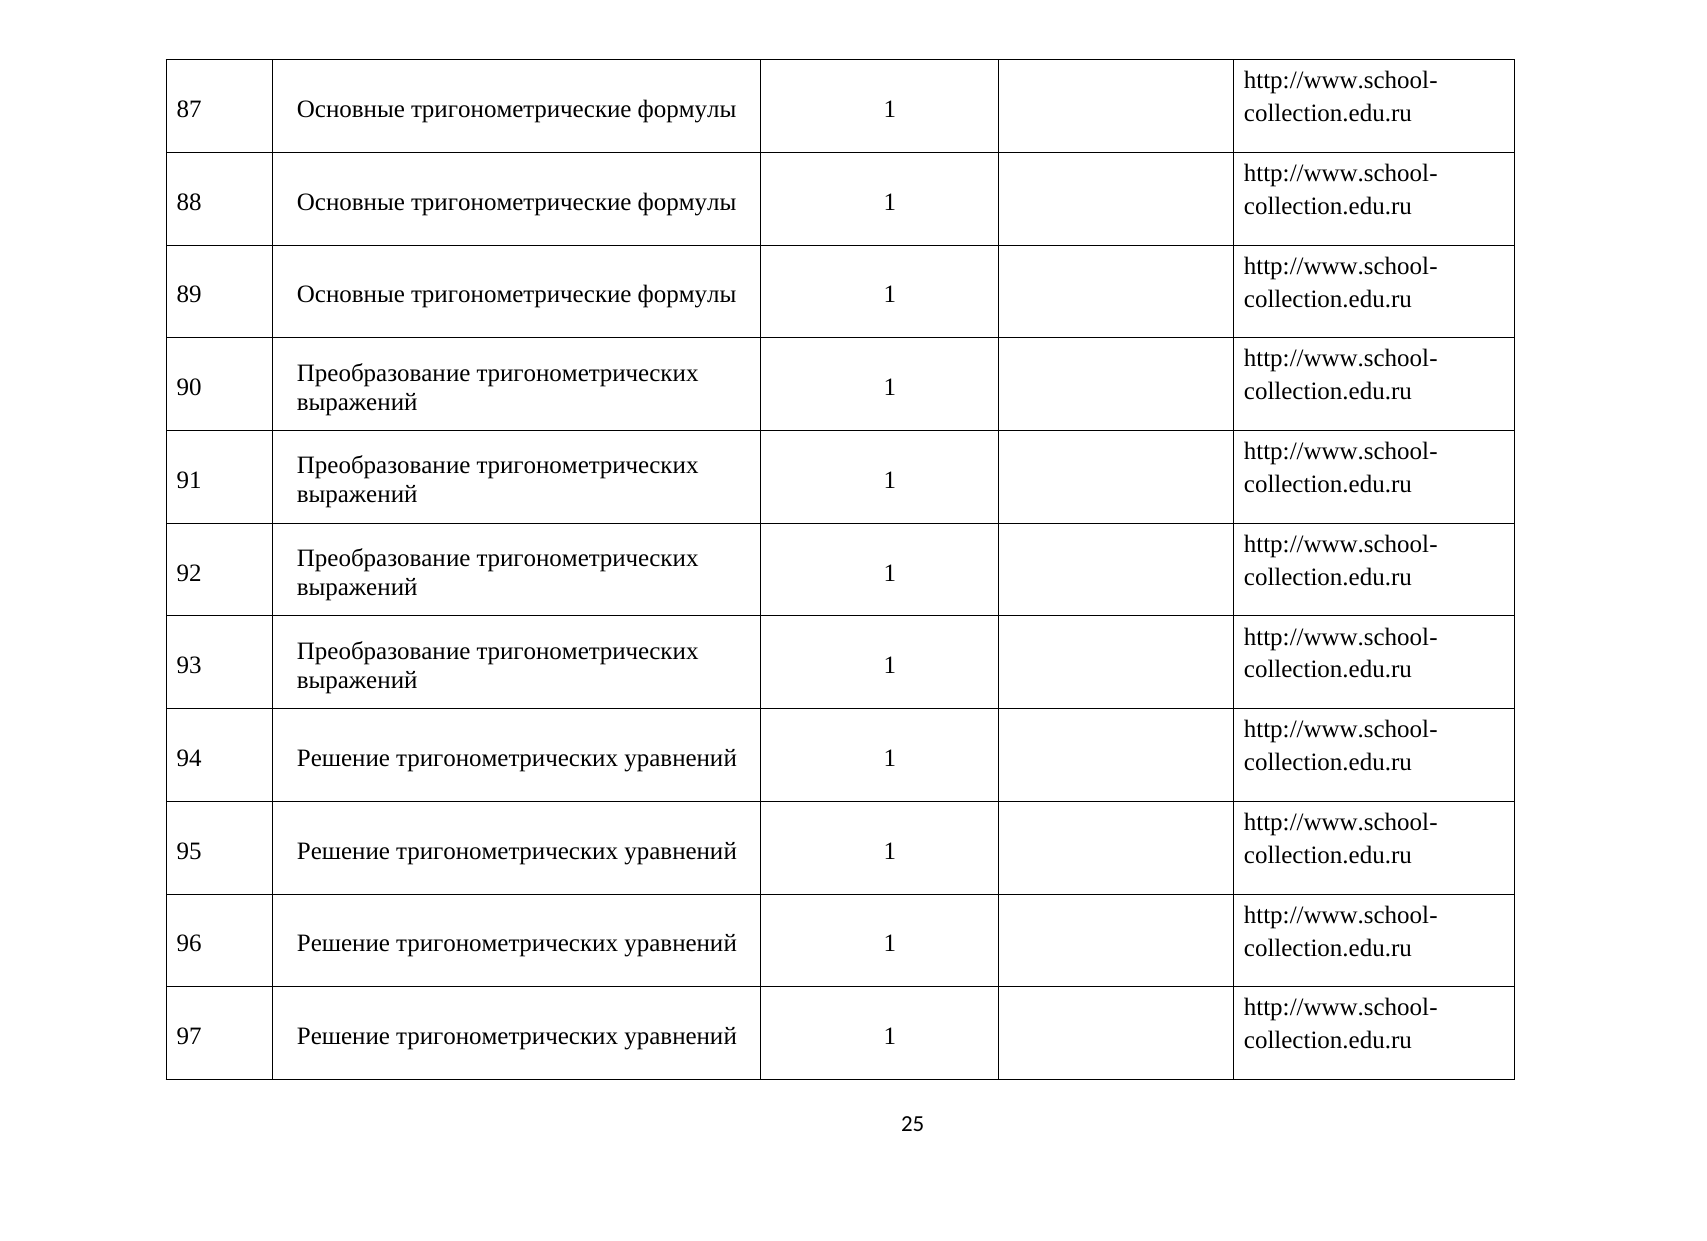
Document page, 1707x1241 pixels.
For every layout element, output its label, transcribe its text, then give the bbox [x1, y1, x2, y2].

table_cell 95 [167, 802, 272, 893]
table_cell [1234, 60, 1514, 152]
table_cell http://www.school-collection.edu.ru [1234, 338, 1514, 430]
table_cell [999, 431, 1233, 523]
table_cell 91 [167, 431, 272, 523]
table_cell Преобразование тригонометрических выражений [273, 338, 760, 430]
table_cell http://www.school-collection.edu.ru [1234, 709, 1514, 801]
table_cell Решение тригонометрических уравнений [273, 802, 760, 893]
table_cell 1 [761, 802, 998, 893]
table_cell 1 [761, 987, 998, 1079]
table_cell Преобразование тригонометрических выражений [273, 431, 760, 523]
table_cell Основные тригонометрические формулы [273, 246, 760, 337]
table_cell 97 [167, 987, 272, 1079]
table_cell 87 [167, 60, 272, 152]
table_cell http://www.school-collection.edu.ru [1234, 246, 1514, 337]
table_cell 90 [167, 338, 272, 430]
table_cell 88 [167, 153, 272, 244]
table_cell http://www.school-collection.edu.ru [1234, 153, 1514, 244]
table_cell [273, 987, 760, 1079]
table_cell [999, 709, 1233, 801]
table_cell 1 [761, 338, 998, 430]
table_cell 1 [761, 524, 998, 615]
table_cell 93 [167, 616, 272, 708]
table_cell Преобразование тригонометрических выражений [273, 616, 760, 708]
table_cell 94 [167, 709, 272, 801]
table_cell 1 [761, 895, 998, 986]
table_cell 89 [167, 246, 272, 337]
table_cell 96 [167, 895, 272, 986]
table_cell 1 [761, 60, 998, 152]
table_cell 1 [761, 246, 998, 337]
table_cell 1 [761, 153, 998, 244]
table_cell Основные тригонометрические формулы [273, 153, 760, 244]
table_cell [999, 153, 1233, 244]
table_cell Решение тригонометрических уравнений [273, 709, 760, 801]
table_cell http://www.school-collection.edu.ru [1234, 802, 1514, 893]
table_cell http://www.school-collection.edu.ru [1234, 616, 1514, 708]
table_cell http://www.school-collection.edu.ru [1234, 895, 1514, 986]
table_cell [999, 338, 1233, 430]
table_cell Преобразование тригонометрических выражений [273, 524, 760, 615]
table_cell [999, 524, 1233, 615]
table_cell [1234, 987, 1514, 1079]
table_cell 92 [167, 524, 272, 615]
table_cell http://www.school-collection.edu.ru [1234, 524, 1514, 615]
table_cell http://www.school-collection.edu.ru [1234, 431, 1514, 523]
table_cell [999, 895, 1233, 986]
table_cell Решение тригонометрических уравнений [273, 895, 760, 986]
table_cell [999, 60, 1233, 152]
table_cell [273, 60, 760, 152]
table_cell 1 [761, 709, 998, 801]
table_cell [999, 987, 1233, 1079]
table_cell [999, 802, 1233, 893]
table_cell [999, 246, 1233, 337]
table_cell [999, 616, 1233, 708]
table_cell 1 [761, 431, 998, 523]
table_cell 1 [761, 616, 998, 708]
